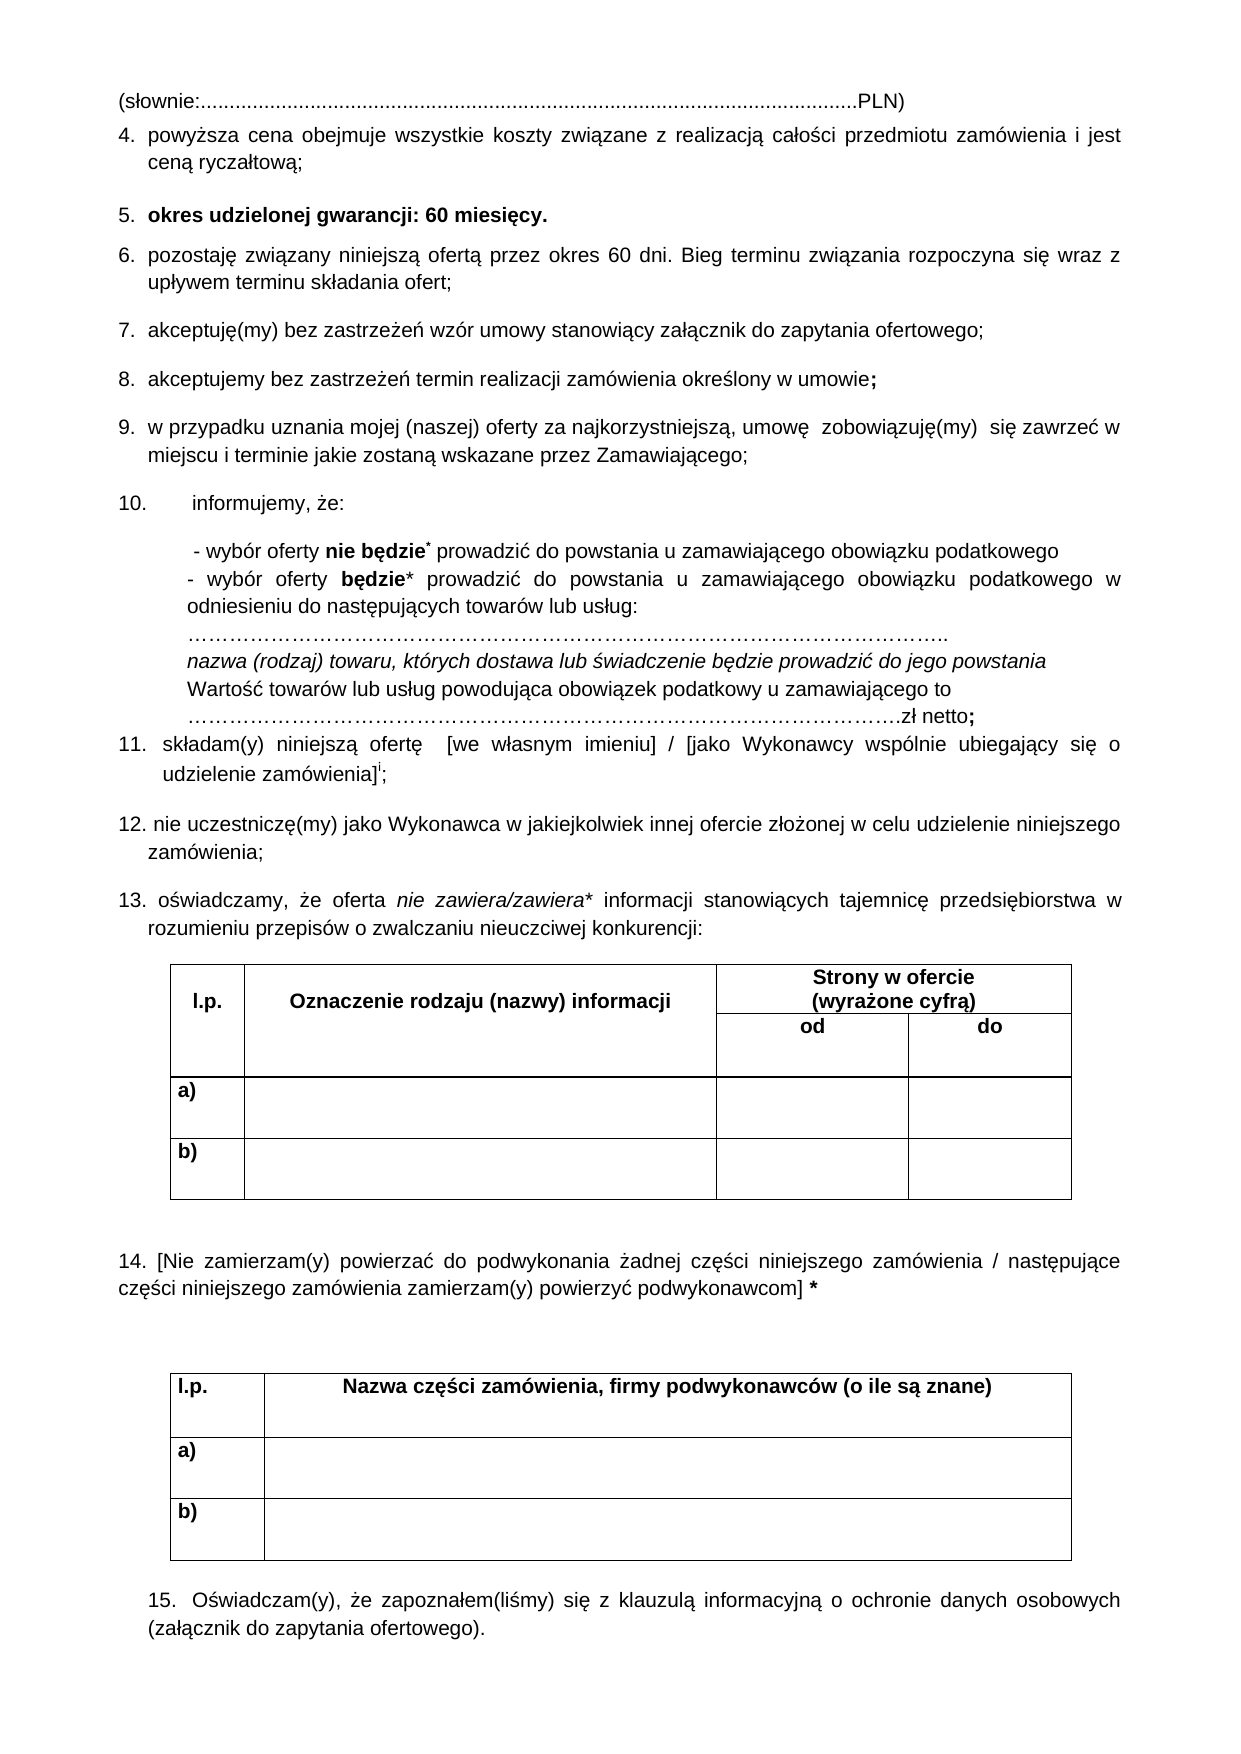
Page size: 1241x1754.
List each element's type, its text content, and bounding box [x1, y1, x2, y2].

list akceptuję(my) bez zastrzeżeń wzór umowy stanowiący załącznik do zapytania ofertowego; [118, 318, 1122, 342]
text ………………………………………………………………………………………….zł netto; [187, 704, 1122, 728]
table_cell [245, 1139, 716, 1199]
table_header l.p. [171, 1374, 264, 1437]
table_cell do [909, 1014, 1071, 1076]
table_cell [171, 1438, 264, 1498]
text nazwa (rodzaj) towaru, których dostawa lub świadczenie będzie prowadzić do jego powstania [118, 649, 1122, 673]
text - wybór oferty będzie* prowadzić do powstania u zamawiającego obowiązku podatkowego w odniesieniu do następujących towarów lub usług: [187, 567, 1122, 618]
text 14. [Nie zamierzam(y) powierzać do podwykonania żadnej części niniejszego zamówienia / następujące części niniejszego zamówienia zamierzam(y) powierzyć podwykonawcom] * [118, 1249, 1122, 1300]
list w przypadku uznania mojej (naszej) oferty za najkorzystniejszą, umowę zobowiązuję(my) się zawrzeć w miejscu i terminie jakie zostaną wskazane przez Zamawiającego; [118, 415, 1122, 466]
table_header Strony w ofercie (wyrażone cyfrą) [717, 965, 1071, 1013]
table_cell [717, 1078, 908, 1138]
text ……………………………………………………………………………………………….. [187, 622, 1122, 646]
table_cell [909, 1139, 1071, 1199]
table_cell [909, 1078, 1071, 1138]
list składam(y) niniejszą ofertę [we własnym imieniu] / [jako Wykonawcy wspólnie ubiegający się o udzielenie zamówienia]; [118, 732, 1122, 787]
table_header Oznaczenie rodzaju (nazwy) informacji [245, 965, 716, 1076]
list powyższa cena obejmuje wszystkie koszty związane z realizacją całości przedmiotu zamówienia i jest ceną ryczałtową; [118, 122, 1122, 174]
table_header Nazwa części zamówienia, firmy podwykonawców (o ile są znane) [265, 1374, 1071, 1437]
list akceptujemy bez zastrzeżeń termin realizacji zamówienia określony w umowie; [118, 367, 1122, 391]
table_cell [265, 1438, 1071, 1498]
list Oświadczam(y), że zapoznałem(liśmy) się z klauzulą informacyjną o ochronie danych osobowych (załącznik do zapytania ofertowego). [148, 1588, 1122, 1639]
table_header l.p. [171, 965, 244, 1076]
list okres udzielonej gwarancji: 60 miesięcy. [118, 202, 1122, 226]
text Wartość towarów lub usług powodująca obowiązek podatkowy u zamawiającego to [187, 677, 1122, 701]
list pozostaję związany niniejszą ofertą przez okres 60 dni. Bieg terminu związania rozpoczyna się wraz z upływem terminu składania ofert; [118, 242, 1122, 294]
table_cell [171, 1078, 244, 1138]
table_cell od [717, 1014, 908, 1076]
text - wybór oferty nie będzie* prowadzić do powstania u zamawiającego obowiązku podatkowego [193, 539, 1122, 563]
list informujemy, że: [118, 491, 1122, 515]
table_cell [171, 1139, 244, 1199]
table_cell [245, 1078, 716, 1138]
table_cell [171, 1499, 264, 1559]
text 12. nie uczestniczę(my) jako Wykonawca w jakiejkolwiek innej ofercie złożonej w celu udzielenie niniejszego zamówienia; [118, 812, 1122, 863]
table_cell [265, 1499, 1071, 1559]
table_cell [717, 1139, 908, 1199]
text (słownie:..................................................................................................................PLN) [118, 89, 1122, 113]
text 13. oświadczamy, że oferta nie zawiera/zawiera* informacji stanowiących tajemnicę przedsiębiorstwa w rozumieniu przepisów o zwalczaniu nieuczciwej konkurencji: [118, 888, 1122, 939]
